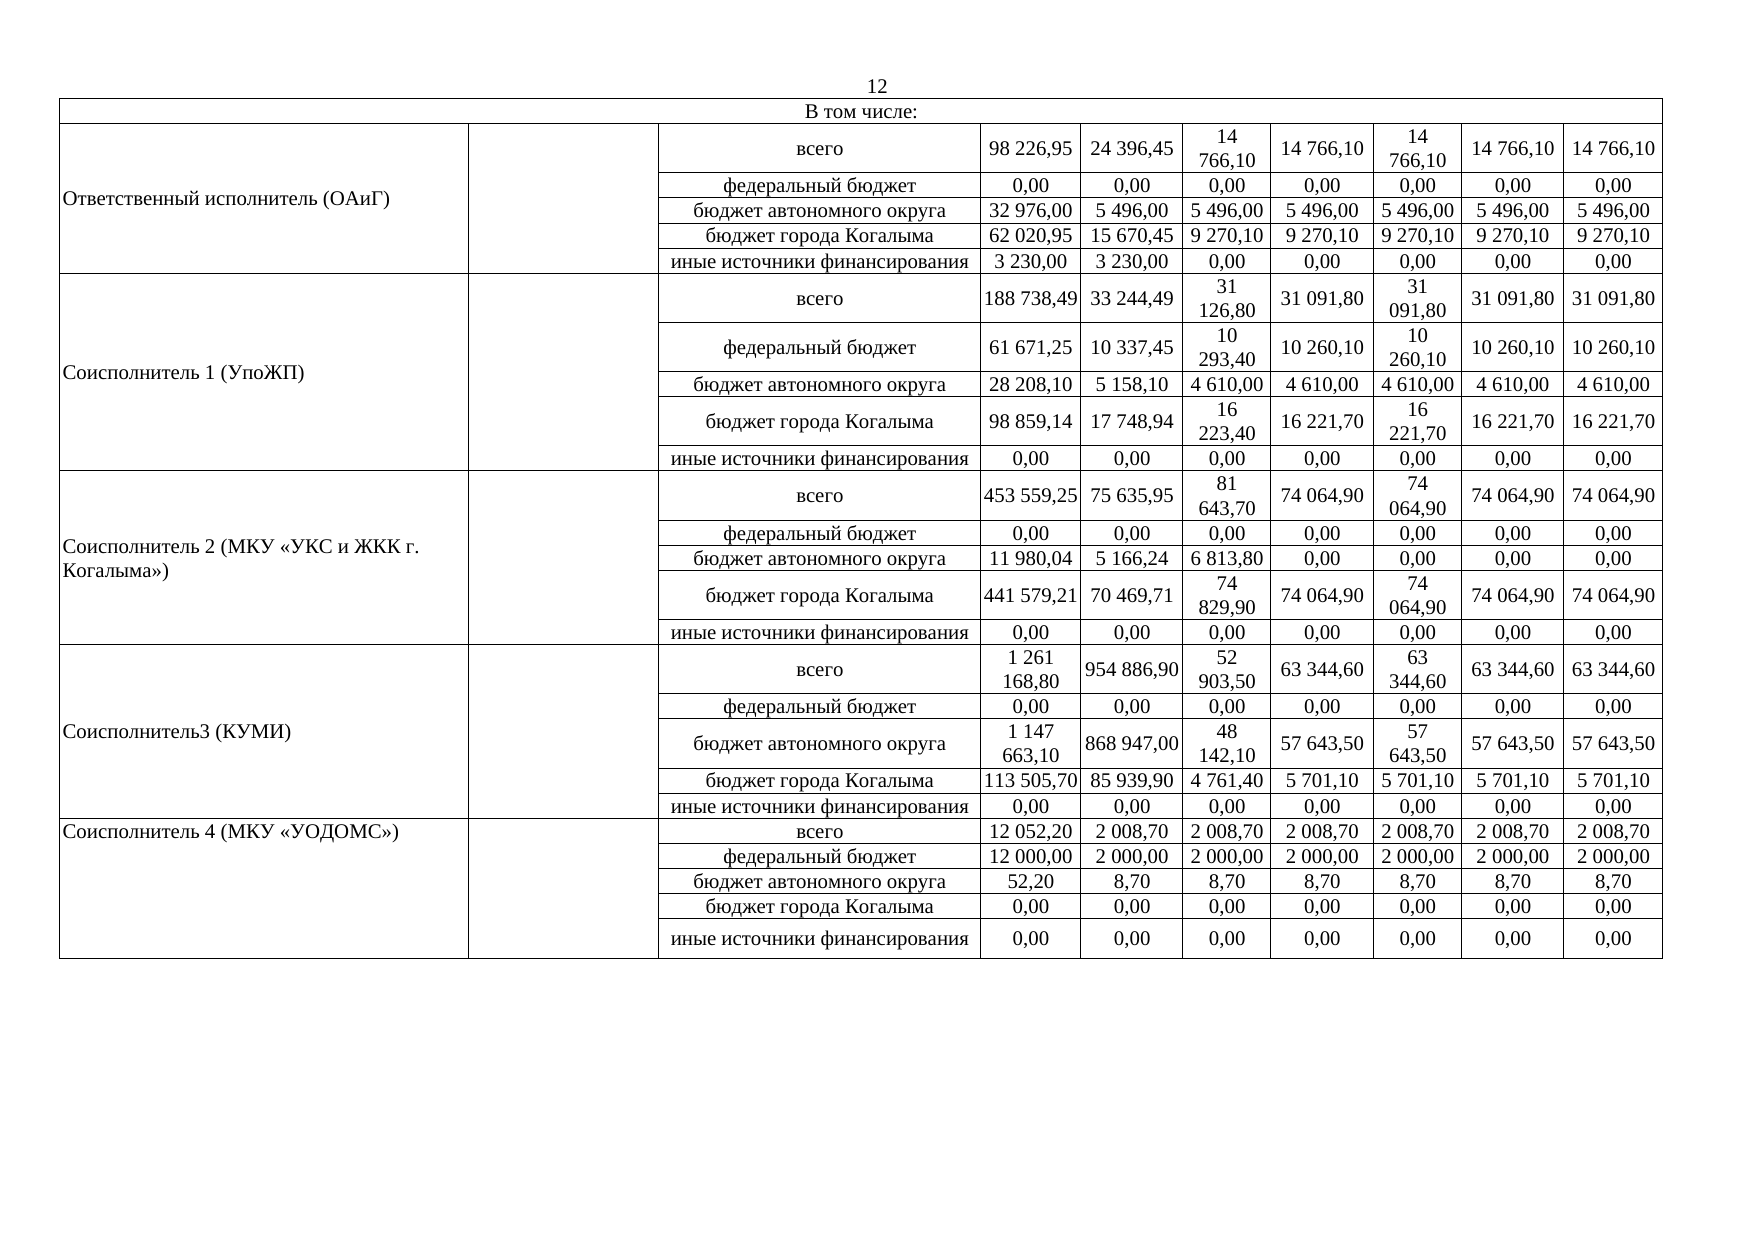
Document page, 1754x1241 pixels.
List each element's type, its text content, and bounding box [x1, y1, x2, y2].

table_cell 14 766,10 [1374, 124, 1461, 172]
table_cell 0,00 [1081, 794, 1182, 818]
table_cell 0,00 [1374, 249, 1461, 273]
table_cell 0,00 [1183, 173, 1270, 197]
table_cell 0,00 [1462, 794, 1563, 818]
table_cell 14 766,10 [1183, 124, 1270, 172]
table_cell 31 091,80 [1564, 274, 1662, 322]
table_cell [469, 471, 658, 644]
table_cell 0,00 [1081, 894, 1182, 918]
table_cell 0,00 [1081, 521, 1182, 544]
table_cell 0,00 [1564, 620, 1662, 644]
table_cell 11 980,04 [981, 546, 1080, 570]
table_cell федеральный бюджет [659, 694, 980, 718]
table_cell 17 748,94 [1081, 397, 1182, 445]
table_cell 4 761,40 [1183, 769, 1270, 792]
table_cell 0,00 [1081, 620, 1182, 644]
table_cell 0,00 [1462, 694, 1563, 718]
table_cell 2 000,00 [1462, 844, 1563, 868]
table_cell [469, 124, 658, 273]
table_cell 5 701,10 [1564, 769, 1662, 792]
table_cell 0,00 [1564, 546, 1662, 570]
table_cell 4 610,00 [1564, 372, 1662, 396]
table_cell 0,00 [1564, 446, 1662, 470]
table_cell 0,00 [1183, 894, 1270, 918]
table_cell 0,00 [1462, 620, 1563, 644]
table_cell 113 505,70 [981, 769, 1080, 792]
table_cell всего [659, 819, 980, 843]
table_cell федеральный бюджет [659, 323, 980, 371]
table_cell иные источники финансирования [659, 249, 980, 273]
table_cell 5 701,10 [1271, 769, 1373, 792]
table_cell [469, 274, 658, 470]
table_cell бюджет автономного округа [659, 198, 980, 222]
table_cell 8,70 [1271, 869, 1373, 893]
table_cell 0,00 [1183, 694, 1270, 718]
table_cell всего [659, 471, 980, 519]
table_cell 5 701,10 [1374, 769, 1461, 792]
table_cell 74 064,90 [1462, 471, 1563, 519]
table_cell 8,70 [1374, 869, 1461, 893]
table_cell всего [659, 124, 980, 172]
table_cell Соисполнитель 2 (МКУ «УКС и ЖКК г. Когалыма») [60, 471, 468, 644]
table_cell 0,00 [981, 620, 1080, 644]
table_cell 12 000,00 [981, 844, 1080, 868]
table_cell 5 496,00 [1564, 198, 1662, 222]
table_cell 32 976,00 [981, 198, 1080, 222]
table_cell иные источники финансирования [659, 794, 980, 818]
table_cell 15 670,45 [1081, 224, 1182, 247]
table_cell бюджет автономного округа [659, 719, 980, 767]
table_cell 74 064,90 [1271, 471, 1373, 519]
table_cell Соисполнитель3 (КУМИ) [60, 645, 468, 818]
table_cell 57 643,50 [1462, 719, 1563, 767]
table_cell 0,00 [1564, 173, 1662, 197]
table_cell 5 701,10 [1462, 769, 1563, 792]
table_cell 2 008,70 [1564, 819, 1662, 843]
table_cell бюджет автономного округа [659, 372, 980, 396]
table_cell 5 158,10 [1081, 372, 1182, 396]
table_cell 14 766,10 [1462, 124, 1563, 172]
table_cell 16 221,70 [1374, 397, 1461, 445]
table_cell 98 859,14 [981, 397, 1080, 445]
table_cell 0,00 [1462, 249, 1563, 273]
table_cell 10 260,10 [1564, 323, 1662, 371]
table_cell 10 293,40 [1183, 323, 1270, 371]
table_cell 954 886,90 [1081, 645, 1182, 693]
table_cell 81 643,70 [1183, 471, 1270, 519]
table_cell 0,00 [1081, 694, 1182, 718]
table_cell 0,00 [1271, 794, 1373, 818]
table_cell 70 469,71 [1081, 571, 1182, 619]
table_cell 33 244,49 [1081, 274, 1182, 322]
table_cell 4 610,00 [1462, 372, 1563, 396]
table_cell 0,00 [1183, 794, 1270, 818]
table_cell 0,00 [1081, 173, 1182, 197]
table_cell 0,00 [1564, 894, 1662, 918]
table_cell федеральный бюджет [659, 521, 980, 544]
table_cell 0,00 [981, 894, 1080, 918]
table_cell 0,00 [1462, 919, 1563, 958]
table_cell 74 064,90 [1374, 471, 1461, 519]
table_cell 2 000,00 [1081, 844, 1182, 868]
table_cell 3 230,00 [981, 249, 1080, 273]
table_cell [469, 819, 658, 958]
table_cell 5 166,24 [1081, 546, 1182, 570]
table_cell 0,00 [1271, 249, 1373, 273]
table_cell 188 738,49 [981, 274, 1080, 322]
table_cell Ответственный исполнитель (ОАиГ) [60, 124, 468, 273]
table_cell 31 091,80 [1271, 274, 1373, 322]
table_cell всего [659, 274, 980, 322]
table_cell 0,00 [1462, 894, 1563, 918]
table_cell 28 208,10 [981, 372, 1080, 396]
table_cell 8,70 [1183, 869, 1270, 893]
table_cell 48 142,10 [1183, 719, 1270, 767]
table_cell 0,00 [1462, 546, 1563, 570]
table_cell 14 766,10 [1564, 124, 1662, 172]
table_cell 85 939,90 [1081, 769, 1182, 792]
table_cell федеральный бюджет [659, 173, 980, 197]
table_cell бюджет города Когалыма [659, 571, 980, 619]
table_cell 0,00 [1183, 919, 1270, 958]
table_cell 2 000,00 [1271, 844, 1373, 868]
table_cell 0,00 [1374, 546, 1461, 570]
table_cell 24 396,45 [1081, 124, 1182, 172]
table_cell 0,00 [981, 446, 1080, 470]
table_cell 5 496,00 [1183, 198, 1270, 222]
table_cell 10 260,10 [1462, 323, 1563, 371]
table_cell 5 496,00 [1462, 198, 1563, 222]
table_cell 0,00 [981, 173, 1080, 197]
table_cell 14 766,10 [1271, 124, 1373, 172]
table_cell бюджет города Когалыма [659, 224, 980, 247]
table_cell 63 344,60 [1462, 645, 1563, 693]
table_cell 5 496,00 [1374, 198, 1461, 222]
table_cell 0,00 [1564, 919, 1662, 958]
table_cell 0,00 [1462, 173, 1563, 197]
table_cell 0,00 [1374, 919, 1461, 958]
table_cell 63 344,60 [1374, 645, 1461, 693]
table_cell 0,00 [981, 694, 1080, 718]
table_cell 0,00 [981, 521, 1080, 544]
table_cell бюджет автономного округа [659, 546, 980, 570]
table_cell 16 221,70 [1564, 397, 1662, 445]
table_cell 0,00 [1374, 620, 1461, 644]
table_cell 8,70 [1081, 869, 1182, 893]
table_cell 0,00 [1374, 521, 1461, 544]
table_cell 16 221,70 [1271, 397, 1373, 445]
table_cell 16 223,40 [1183, 397, 1270, 445]
table_cell 1 261 168,80 [981, 645, 1080, 693]
table_cell 0,00 [1564, 794, 1662, 818]
table_cell 74 064,90 [1271, 571, 1373, 619]
table_cell иные источники финансирования [659, 919, 980, 958]
table_cell 0,00 [1271, 546, 1373, 570]
table_cell 0,00 [1374, 694, 1461, 718]
table_cell 4 610,00 [1271, 372, 1373, 396]
table_cell иные источники финансирования [659, 446, 980, 470]
table_cell 31 091,80 [1462, 274, 1563, 322]
table_cell 0,00 [1271, 694, 1373, 718]
table_cell 0,00 [1271, 620, 1373, 644]
table_cell 74 829,90 [1183, 571, 1270, 619]
table_cell 2 000,00 [1183, 844, 1270, 868]
table_cell 0,00 [981, 919, 1080, 958]
table_cell иные источники финансирования [659, 620, 980, 644]
table_cell 2 000,00 [1564, 844, 1662, 868]
table_cell бюджет города Когалыма [659, 769, 980, 792]
table_cell 2 008,70 [1462, 819, 1563, 843]
table_cell бюджет города Когалыма [659, 397, 980, 445]
table_cell 57 643,50 [1374, 719, 1461, 767]
table_cell 3 230,00 [1081, 249, 1182, 273]
table_cell 0,00 [1462, 446, 1563, 470]
table_cell федеральный бюджет [659, 844, 980, 868]
table_cell 0,00 [1564, 521, 1662, 544]
table_cell 2 008,70 [1374, 819, 1461, 843]
table_cell 0,00 [1081, 919, 1182, 958]
table_cell 1 147 663,10 [981, 719, 1080, 767]
table_cell 0,00 [1271, 894, 1373, 918]
table_cell 2 008,70 [1271, 819, 1373, 843]
table_cell 4 610,00 [1374, 372, 1461, 396]
table_cell 0,00 [1374, 894, 1461, 918]
table_cell Соисполнитель 1 (УпоЖП) [60, 274, 468, 470]
table_cell 0,00 [981, 794, 1080, 818]
table_cell 74 064,90 [1462, 571, 1563, 619]
table_cell 8,70 [1564, 869, 1662, 893]
table_cell 0,00 [1271, 521, 1373, 544]
table_cell 5 496,00 [1271, 198, 1373, 222]
table_cell 74 064,90 [1564, 571, 1662, 619]
table_cell 2 008,70 [1183, 819, 1270, 843]
table_cell 63 344,60 [1271, 645, 1373, 693]
table_cell 61 671,25 [981, 323, 1080, 371]
table_cell 5 496,00 [1081, 198, 1182, 222]
table_cell 9 270,10 [1183, 224, 1270, 247]
table_cell 8,70 [1462, 869, 1563, 893]
table_cell 4 610,00 [1183, 372, 1270, 396]
table_cell 0,00 [1183, 446, 1270, 470]
table_cell 0,00 [1271, 446, 1373, 470]
table_cell 2 000,00 [1374, 844, 1461, 868]
table_cell 0,00 [1564, 249, 1662, 273]
table_cell 0,00 [1374, 173, 1461, 197]
table_cell 12 052,20 [981, 819, 1080, 843]
table_cell 9 270,10 [1462, 224, 1563, 247]
table_cell 6 813,80 [1183, 546, 1270, 570]
table_cell 0,00 [1374, 794, 1461, 818]
table_cell бюджет города Когалыма [659, 894, 980, 918]
table_cell 10 260,10 [1374, 323, 1461, 371]
table_cell 9 270,10 [1374, 224, 1461, 247]
table_cell 31 091,80 [1374, 274, 1461, 322]
table_cell [469, 645, 658, 818]
table_cell 0,00 [1374, 446, 1461, 470]
table_cell 868 947,00 [1081, 719, 1182, 767]
table_cell 57 643,50 [1564, 719, 1662, 767]
table_cell бюджет автономного округа [659, 869, 980, 893]
table_cell 0,00 [1564, 694, 1662, 718]
table_cell 52 903,50 [1183, 645, 1270, 693]
table_cell 0,00 [1271, 919, 1373, 958]
table_cell 74 064,90 [1564, 471, 1662, 519]
table_cell 75 635,95 [1081, 471, 1182, 519]
table_cell 74 064,90 [1374, 571, 1461, 619]
table_cell 441 579,21 [981, 571, 1080, 619]
table_cell 0,00 [1183, 249, 1270, 273]
table_cell 52,20 [981, 869, 1080, 893]
table_cell 62 020,95 [981, 224, 1080, 247]
table_cell 0,00 [1081, 446, 1182, 470]
table_cell 9 270,10 [1564, 224, 1662, 247]
table_cell 10 337,45 [1081, 323, 1182, 371]
table_cell 0,00 [1183, 620, 1270, 644]
table_cell 63 344,60 [1564, 645, 1662, 693]
table_cell 2 008,70 [1081, 819, 1182, 843]
table_cell 9 270,10 [1271, 224, 1373, 247]
table_cell 16 221,70 [1462, 397, 1563, 445]
table_cell 10 260,10 [1271, 323, 1373, 371]
table_cell Соисполнитель 4 (МКУ «УОДОМС») [60, 819, 468, 958]
table_cell 453 559,25 [981, 471, 1080, 519]
table_cell всего [659, 645, 980, 693]
table_cell 0,00 [1271, 173, 1373, 197]
table_cell 31 126,80 [1183, 274, 1270, 322]
table_cell 0,00 [1183, 521, 1270, 544]
table_header В том числе: [60, 99, 1662, 123]
table_cell 98 226,95 [981, 124, 1080, 172]
table_cell 0,00 [1462, 521, 1563, 544]
table_cell 57 643,50 [1271, 719, 1373, 767]
